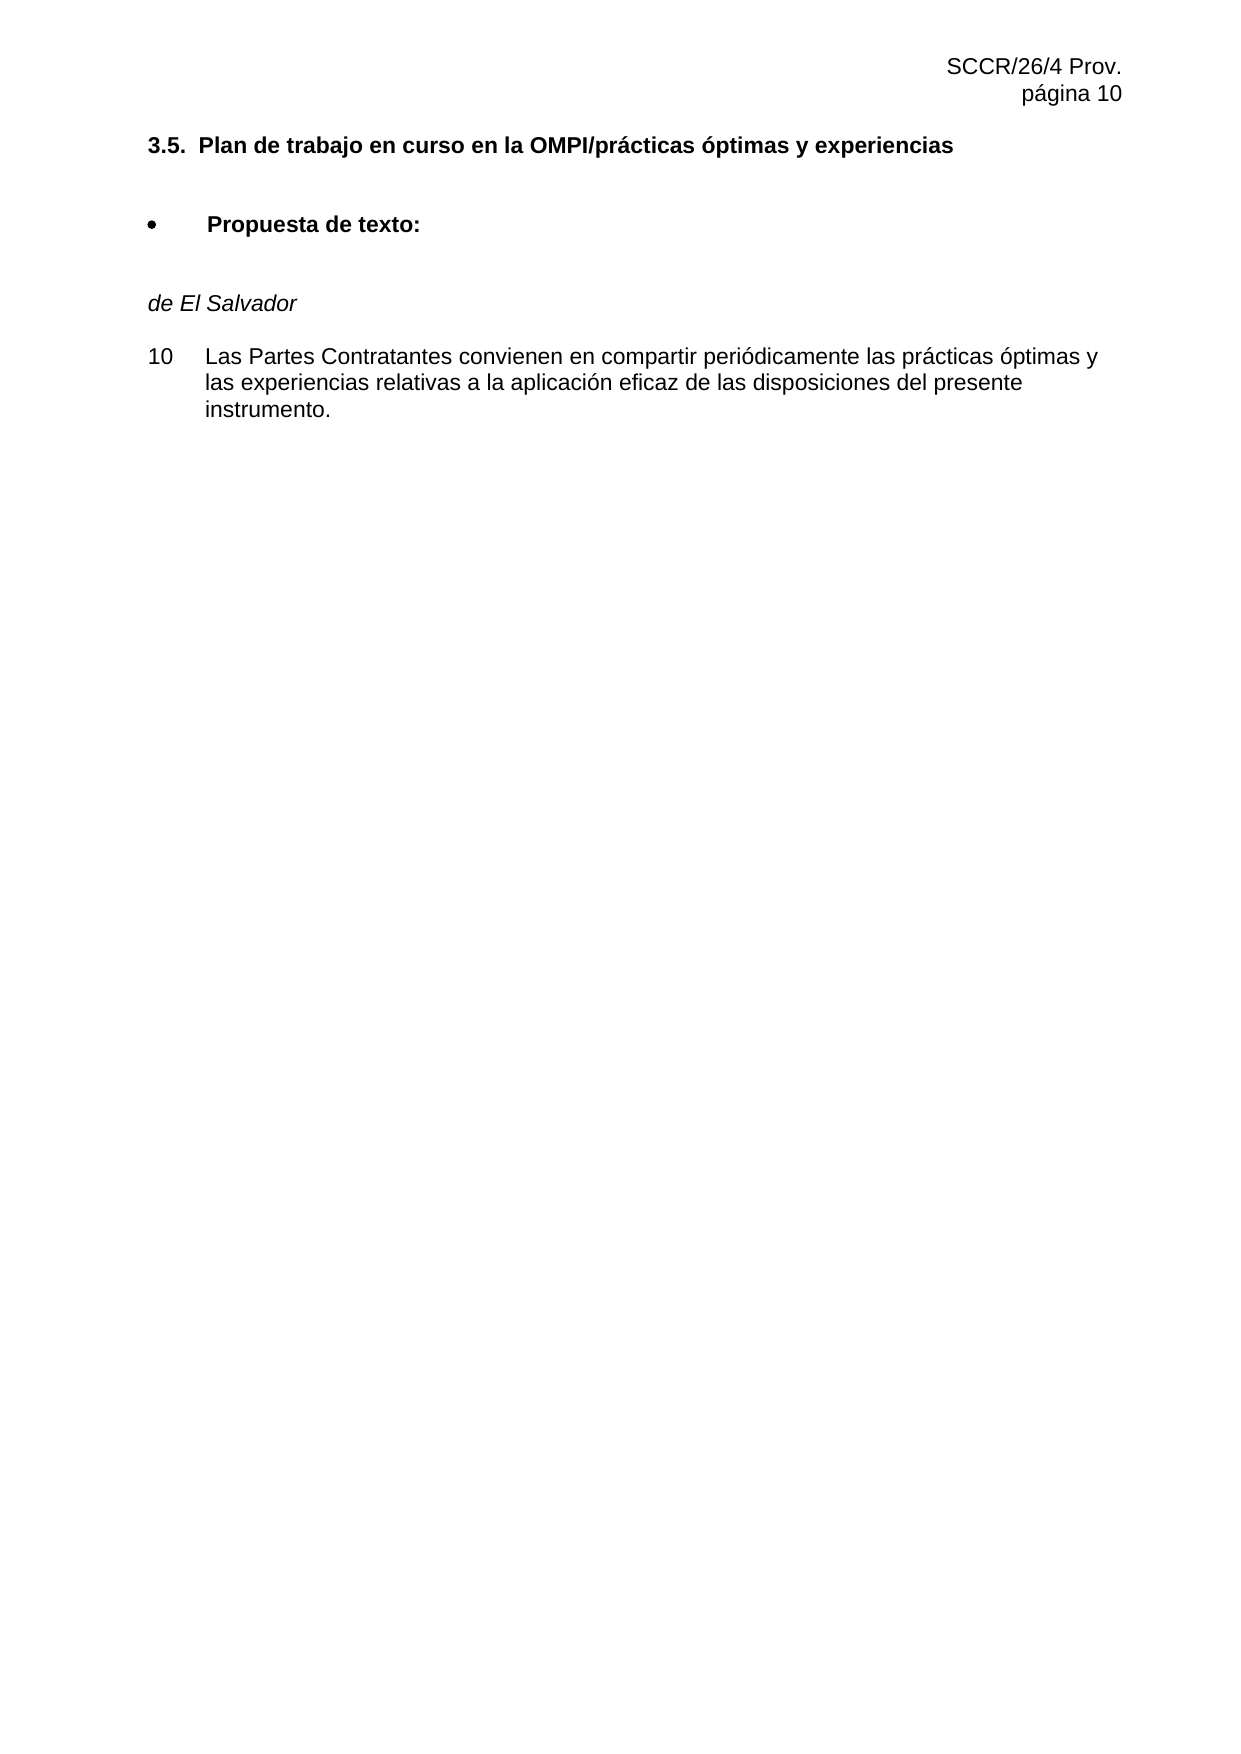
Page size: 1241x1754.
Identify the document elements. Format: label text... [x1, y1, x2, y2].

text 3.5. Plan de trabajo en curso en la OMPI/prácticas óptimas y experiencias [148, 132, 1122, 158]
text de El Salvador [148, 290, 1122, 317]
text Las Partes Contratantes convienen en compartir periódicamente las prácticas óptimas y las experiencias relativas a la aplicación eficaz de las disposiciones del presente instrumento. [148, 343, 1122, 422]
list Propuesta de texto: [148, 211, 1122, 238]
